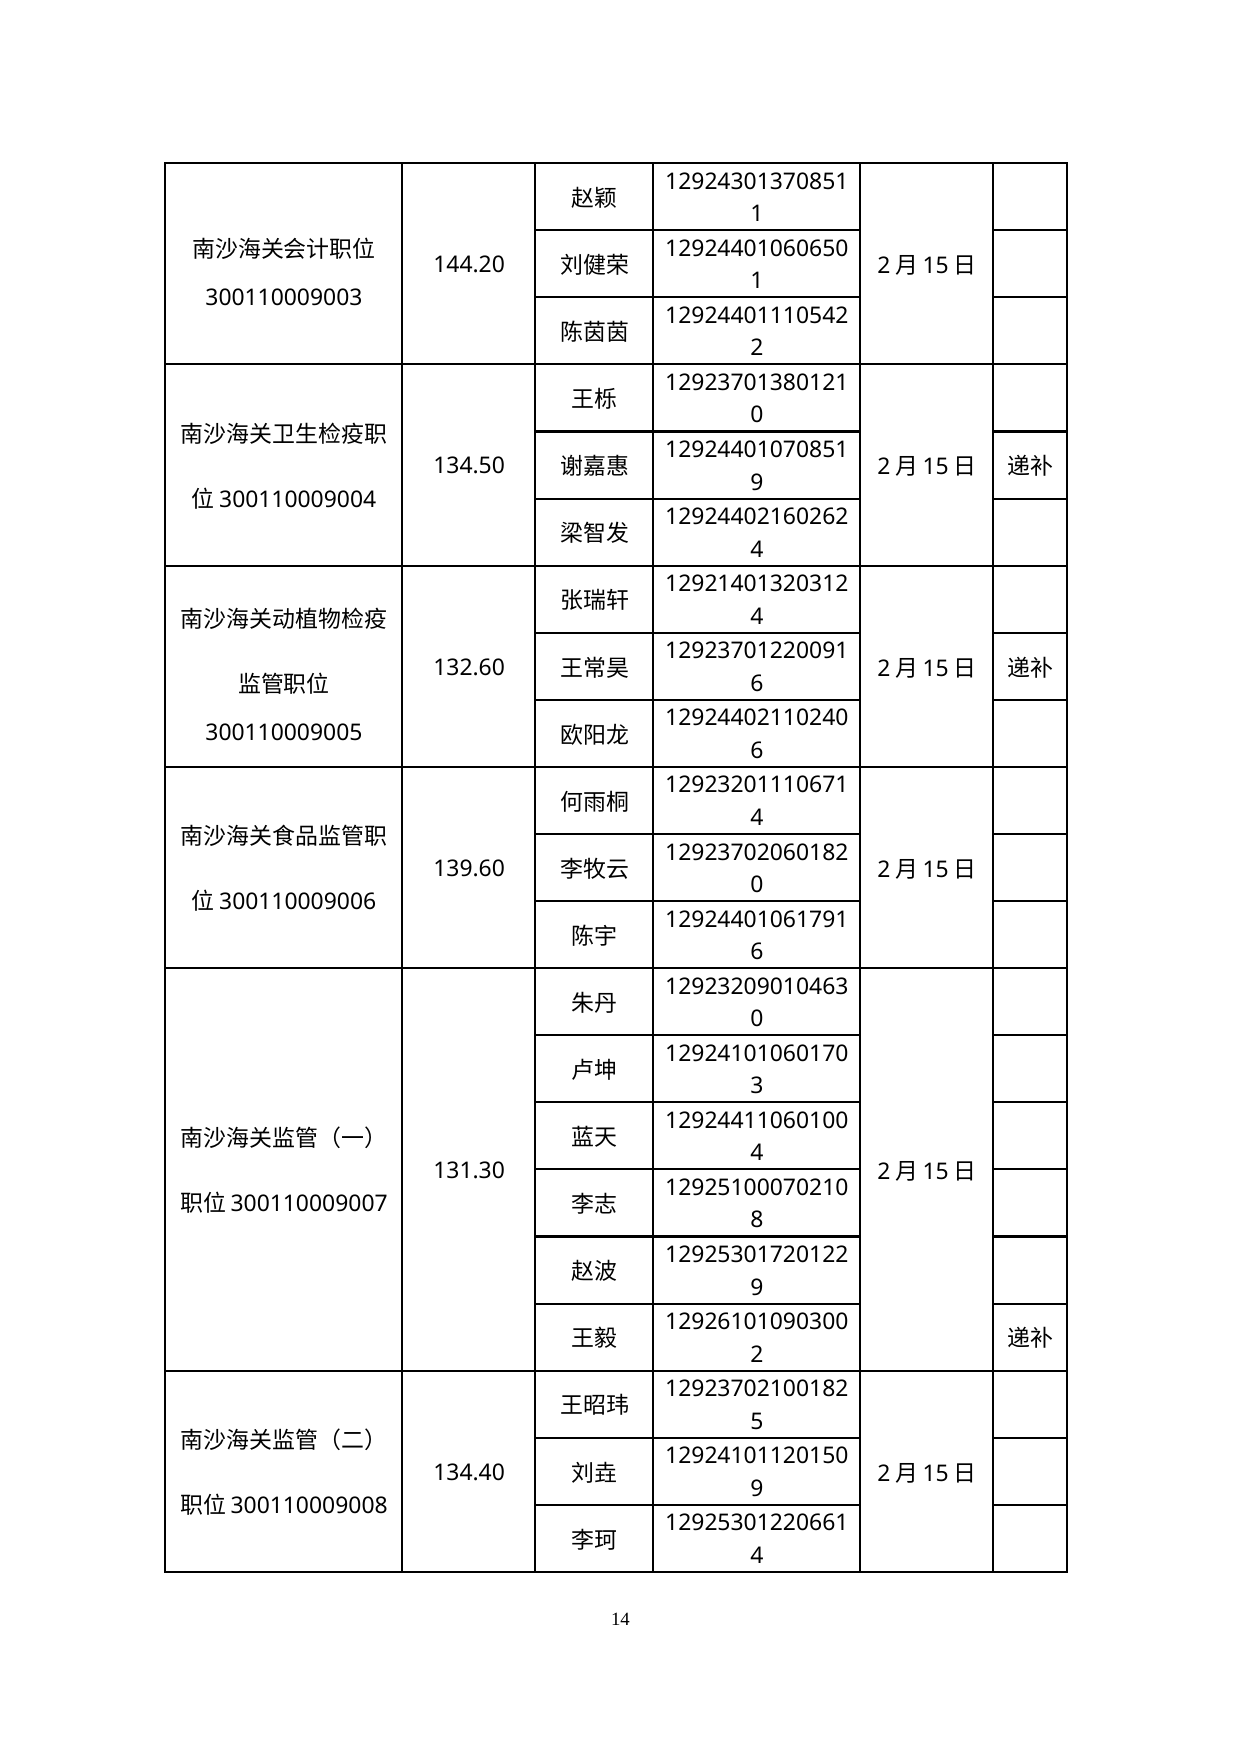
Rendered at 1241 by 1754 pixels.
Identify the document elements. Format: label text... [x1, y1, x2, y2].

table_cell 134.40 [403, 1372, 534, 1571]
table_cell 129237021001825 [654, 1372, 859, 1437]
table_cell [994, 1170, 1066, 1235]
table_cell 递补 [994, 634, 1066, 699]
table_cell [994, 1506, 1066, 1571]
table_cell 134.50 [403, 365, 534, 564]
table_cell 李牧云 [536, 835, 652, 900]
table_cell 129244110601004 [654, 1103, 859, 1168]
table_cell [994, 231, 1066, 296]
table_cell 蓝天 [536, 1103, 652, 1168]
table_cell 144.20 [403, 164, 534, 363]
table_cell 南沙海关会计职位300110009003 [166, 164, 401, 363]
table_cell 赵波 [536, 1238, 652, 1302]
table_cell 陈宇 [536, 902, 652, 967]
table_cell 129251000702108 [654, 1170, 859, 1235]
table_cell 129237020601820 [654, 835, 859, 900]
table_cell [994, 969, 1066, 1034]
table_cell [994, 567, 1066, 632]
table_cell [994, 298, 1066, 363]
table_cell 129232011106714 [654, 768, 859, 833]
table_cell 129253017201229 [654, 1238, 859, 1302]
table_cell [994, 500, 1066, 564]
table_cell 何雨桐 [536, 768, 652, 833]
table_cell 129261010903002 [654, 1305, 859, 1369]
table_cell 南沙海关食品监管职位300110009006 [166, 768, 401, 967]
table_cell [994, 768, 1066, 833]
table_cell 2月15日 [861, 365, 992, 564]
table_cell 王栎 [536, 365, 652, 430]
table_cell 王昭玮 [536, 1372, 652, 1437]
table_cell 卢坤 [536, 1036, 652, 1101]
table_cell 2月15日 [861, 1372, 992, 1571]
table_cell 129214013203124 [654, 567, 859, 632]
table_cell 张瑞轩 [536, 567, 652, 632]
table_cell 2月15日 [861, 768, 992, 967]
table_cell 131.30 [403, 969, 534, 1369]
table_cell 南沙海关监管（一）职位300110009007 [166, 969, 401, 1369]
table_cell 129244010708519 [654, 433, 859, 497]
table_cell 132.60 [403, 567, 534, 766]
table_cell 129244010617916 [654, 902, 859, 967]
table_cell 刘垚 [536, 1439, 652, 1504]
table_cell 129243013708511 [654, 164, 859, 229]
table_cell 129244010606501 [654, 231, 859, 296]
table_cell 递补 [994, 1305, 1066, 1369]
table_cell 129253012206614 [654, 1506, 859, 1571]
table_cell [994, 164, 1066, 229]
table_cell 递补 [994, 433, 1066, 497]
table_cell 129241011201509 [654, 1439, 859, 1504]
table_cell [994, 1036, 1066, 1101]
table_cell 王毅 [536, 1305, 652, 1369]
table_cell 129237012200916 [654, 634, 859, 699]
table_cell 刘健荣 [536, 231, 652, 296]
table_cell 南沙海关监管（二）职位300110009008 [166, 1372, 401, 1571]
table_cell 李珂 [536, 1506, 652, 1571]
table_cell 129237013801210 [654, 365, 859, 430]
table_cell [994, 902, 1066, 967]
table_cell [994, 1372, 1066, 1437]
table_cell [994, 1238, 1066, 1302]
table_cell 2月15日 [861, 164, 992, 363]
table_cell 2月15日 [861, 969, 992, 1369]
table_cell 李志 [536, 1170, 652, 1235]
table_cell 129244011105422 [654, 298, 859, 363]
table_cell 赵颖 [536, 164, 652, 229]
table_cell 梁智发 [536, 500, 652, 564]
table_cell [994, 365, 1066, 430]
table_cell 129244021102406 [654, 701, 859, 766]
table_cell 南沙海关卫生检疫职位300110009004 [166, 365, 401, 564]
table_cell 陈茵茵 [536, 298, 652, 363]
table_cell 朱丹 [536, 969, 652, 1034]
table_cell 129232090104630 [654, 969, 859, 1034]
table_cell 129241010601703 [654, 1036, 859, 1101]
table_cell [994, 835, 1066, 900]
table_cell 欧阳龙 [536, 701, 652, 766]
table_cell 139.60 [403, 768, 534, 967]
table_cell [994, 1103, 1066, 1168]
table_cell 谢嘉惠 [536, 433, 652, 497]
table_cell [994, 701, 1066, 766]
table_cell 王常昊 [536, 634, 652, 699]
table_cell 2月15日 [861, 567, 992, 766]
table_cell 南沙海关动植物检疫监管职位300110009005 [166, 567, 401, 766]
table_cell 129244021602624 [654, 500, 859, 564]
table_cell [994, 1439, 1066, 1504]
